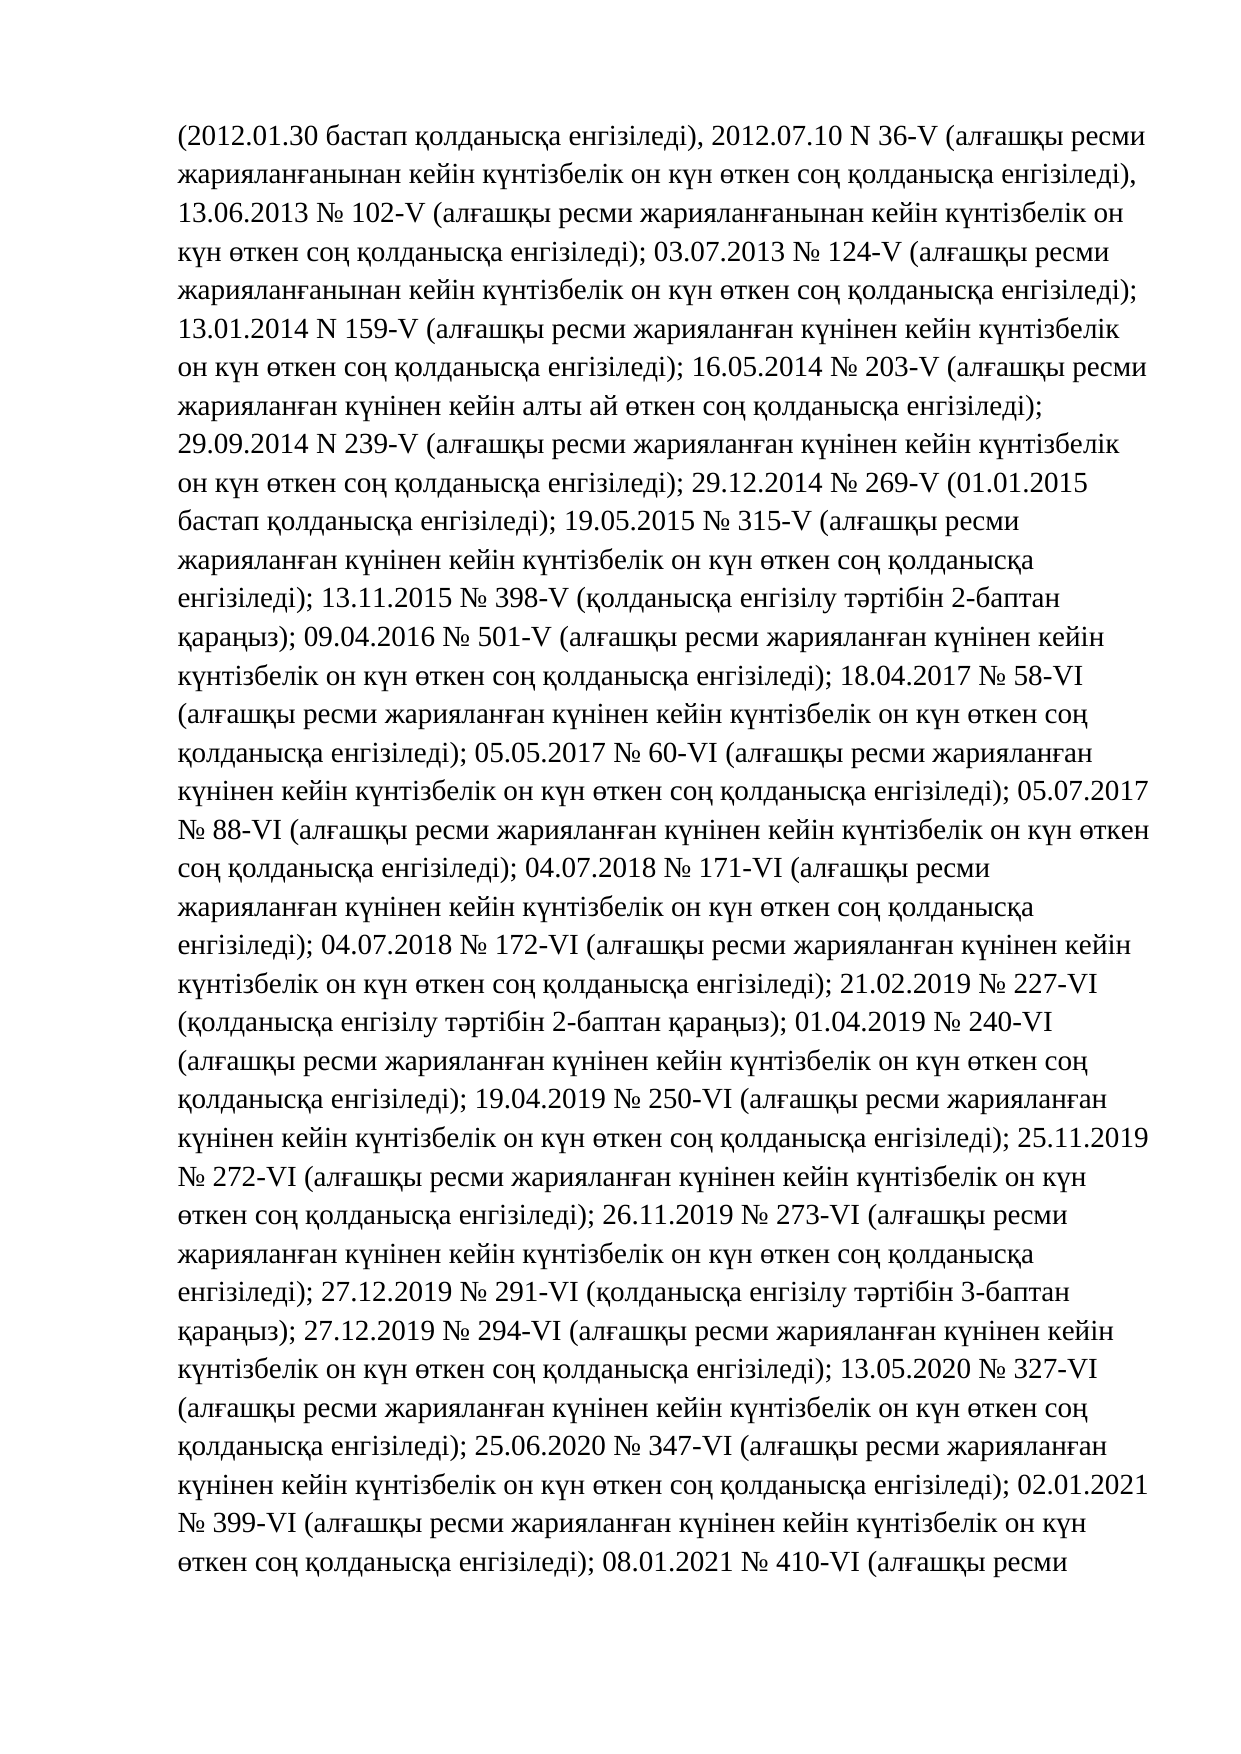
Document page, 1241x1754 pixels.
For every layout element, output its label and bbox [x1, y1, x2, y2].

text [177, 118, 1152, 1578]
